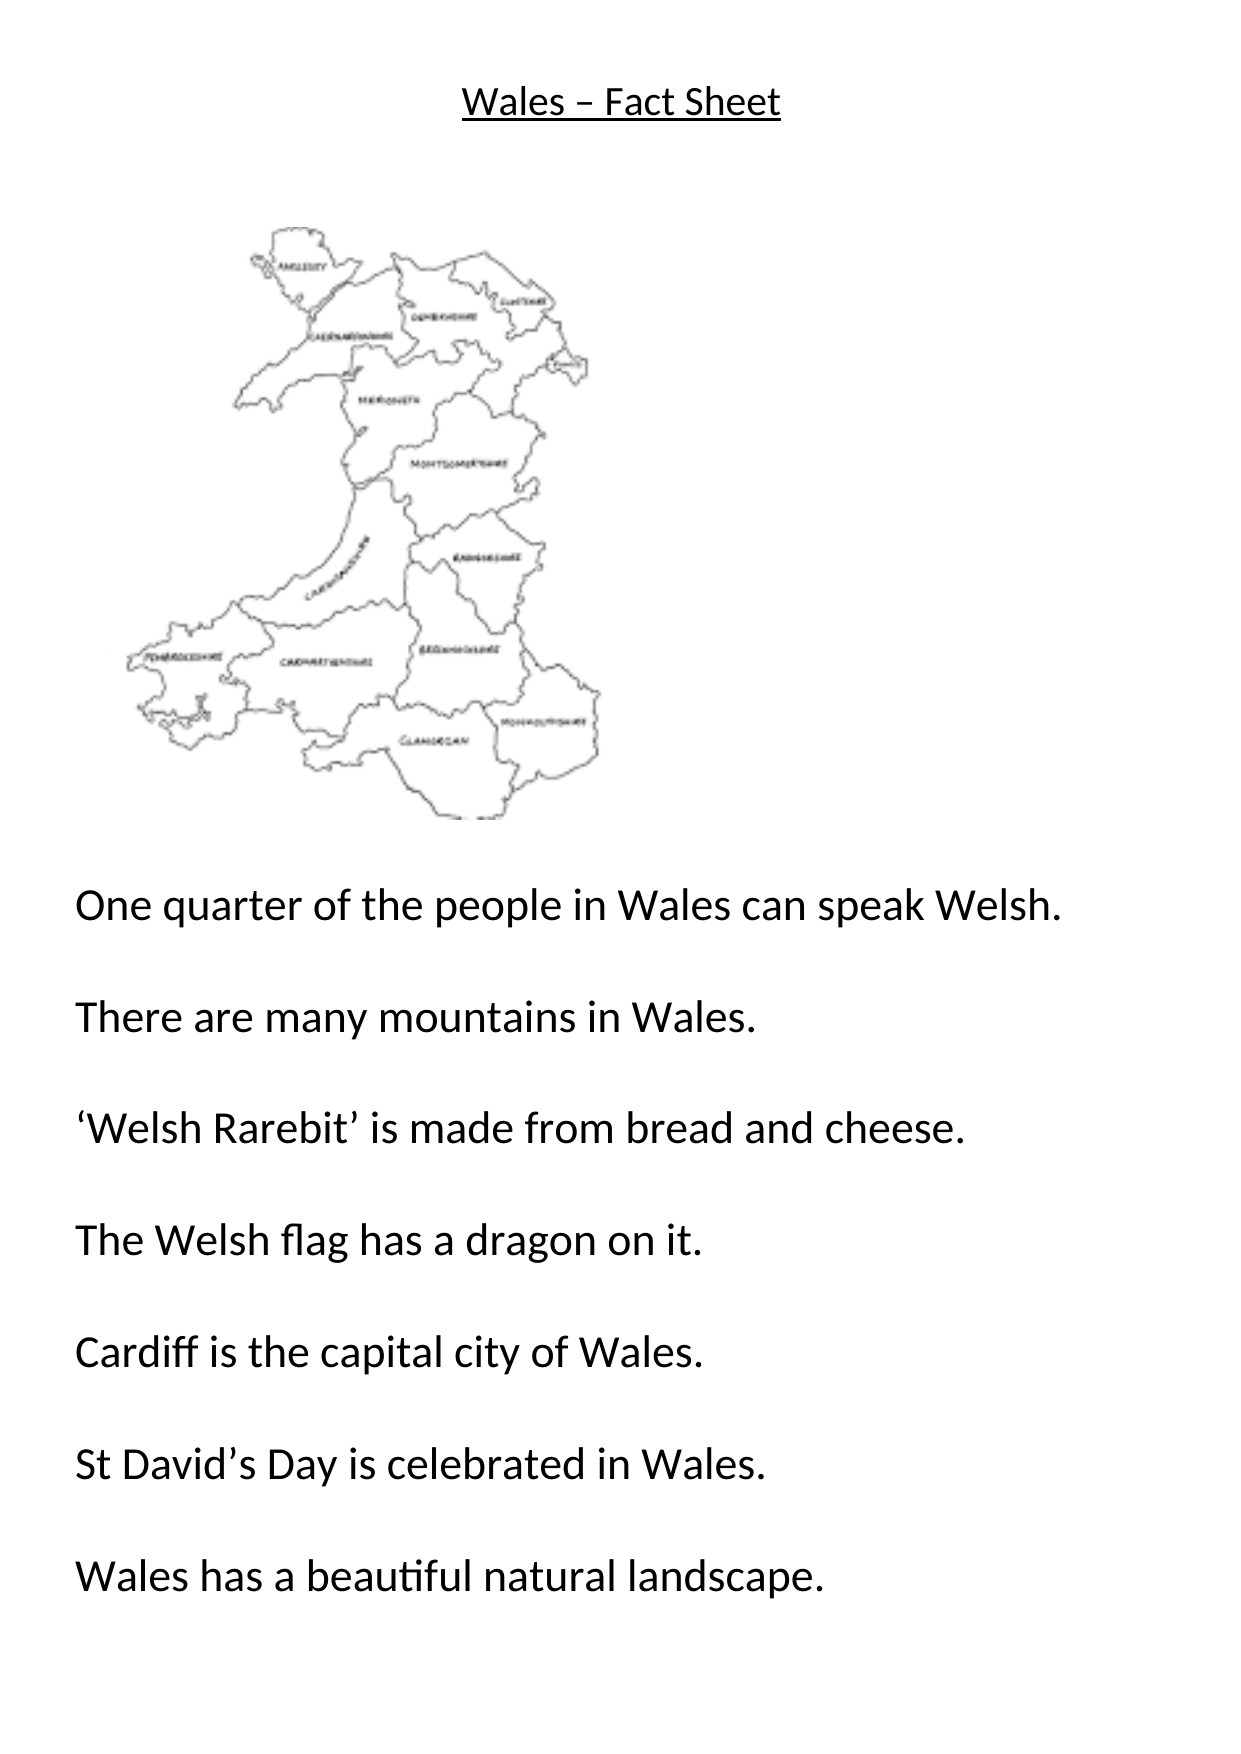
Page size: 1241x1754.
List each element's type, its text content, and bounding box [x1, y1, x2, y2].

text Wales has a beautiful natural landscape. [75, 1547, 1168, 1603]
text The Welsh flag has a dragon on it. [75, 1211, 1168, 1267]
text There are many mountains in Wales. [75, 987, 1168, 1043]
text Cardiff is the capital city of Wales. [75, 1323, 1168, 1379]
text One quarter of the people in Wales can speak Welsh. [75, 876, 1168, 932]
text St David’s Day is celebrated in Wales. [75, 1435, 1168, 1491]
picture [75, 227, 665, 820]
text Wales – Fact Sheet [75, 75, 1168, 126]
text ‘Welsh Rarebit’ is made from bread and cheese. [75, 1099, 1168, 1155]
